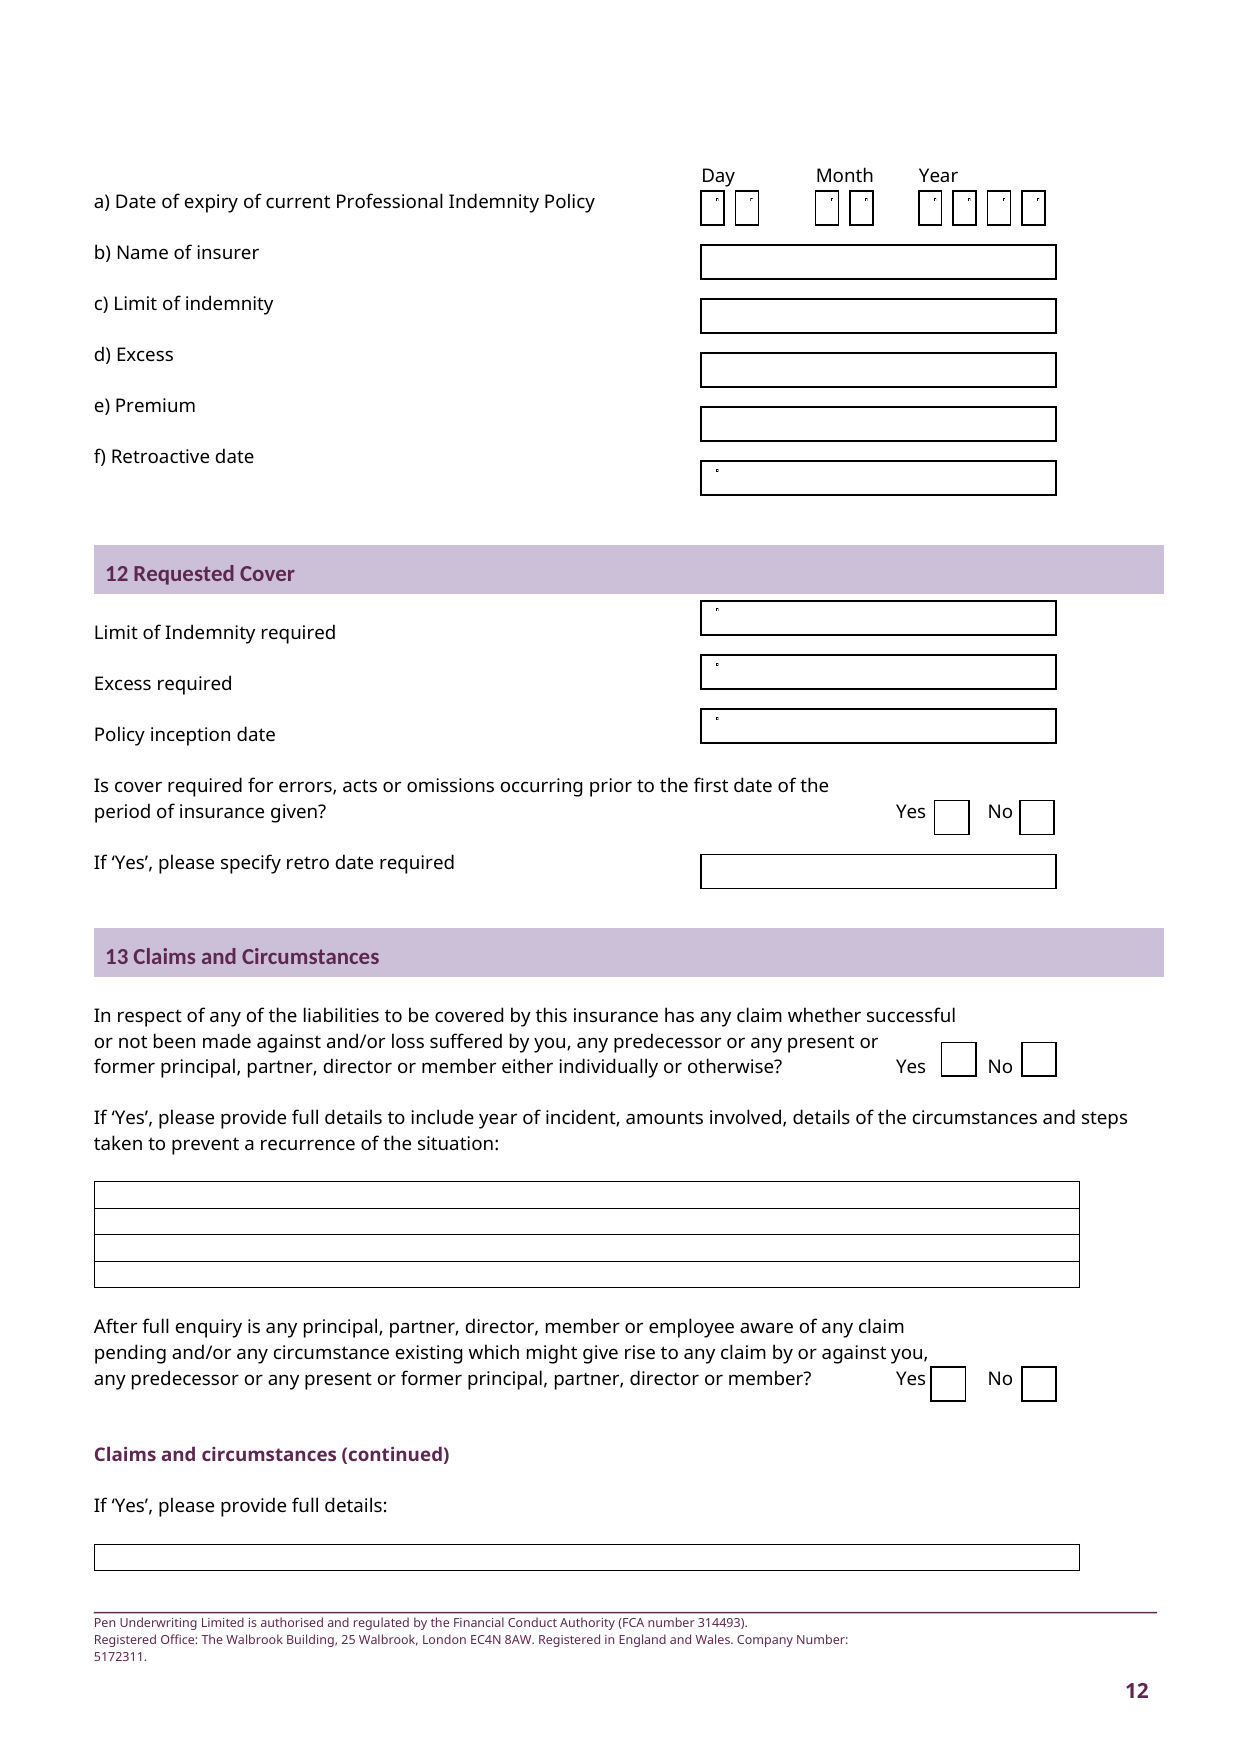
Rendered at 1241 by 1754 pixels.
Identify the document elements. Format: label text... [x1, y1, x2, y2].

table_header 12 Requested Cover [94, 545, 1164, 594]
text If ‘Yes’, please provide full details to include year of incident, amounts involved, details of the circumstances and steps taken to prevent a recurrence of the situation: [94, 1104, 1146, 1156]
text c) Limit of indemnity [94, 290, 1146, 316]
text or not been made against and/or loss suffered by you, any predecessor or any present or [94, 1028, 1146, 1053]
table_cell [95, 1209, 1079, 1234]
text d) Excess [94, 341, 1146, 367]
text Day Month Year [94, 162, 1146, 188]
text Excess required [94, 671, 1146, 696]
text Is cover required for errors, acts or omissions occurring prior to the first date of the [94, 773, 1146, 798]
text If ‘Yes’, please specify retro date required [94, 849, 1146, 875]
text If ‘Yes’, please provide full details: [94, 1492, 1146, 1518]
table_cell [95, 1262, 1079, 1287]
text e) Premium [94, 392, 1146, 418]
text Policy inception date [94, 722, 1146, 747]
text In respect of any of the liabilities to be covered by this insurance has any claim whether successful [94, 1002, 1146, 1028]
text a) Date of expiry of current Professional Indemnity Policy [94, 188, 1146, 213]
text former principal, partner, director or member either individually or otherwise? Yes No [94, 1053, 1146, 1079]
text After full enquiry is any principal, partner, director, member or employee aware of any claim [94, 1314, 1146, 1339]
text Claims and circumstances (continued) [94, 1441, 1146, 1467]
text Limit of Indemnity required [94, 619, 1146, 645]
text any predecessor or any present or former principal, partner, director or member? Yes No [94, 1365, 1146, 1390]
table_header 13 Claims and Circumstances [94, 928, 1164, 977]
table_cell [95, 1235, 1079, 1261]
text f) Retroactive date [94, 443, 1146, 469]
table_header [95, 1545, 1079, 1570]
text period of insurance given? Yes No [94, 798, 1146, 824]
text b) Name of insurer [94, 239, 1146, 264]
text pending and/or any circumstance existing which might give rise to any claim by or against you, [94, 1339, 1146, 1365]
table_header [95, 1182, 1079, 1208]
